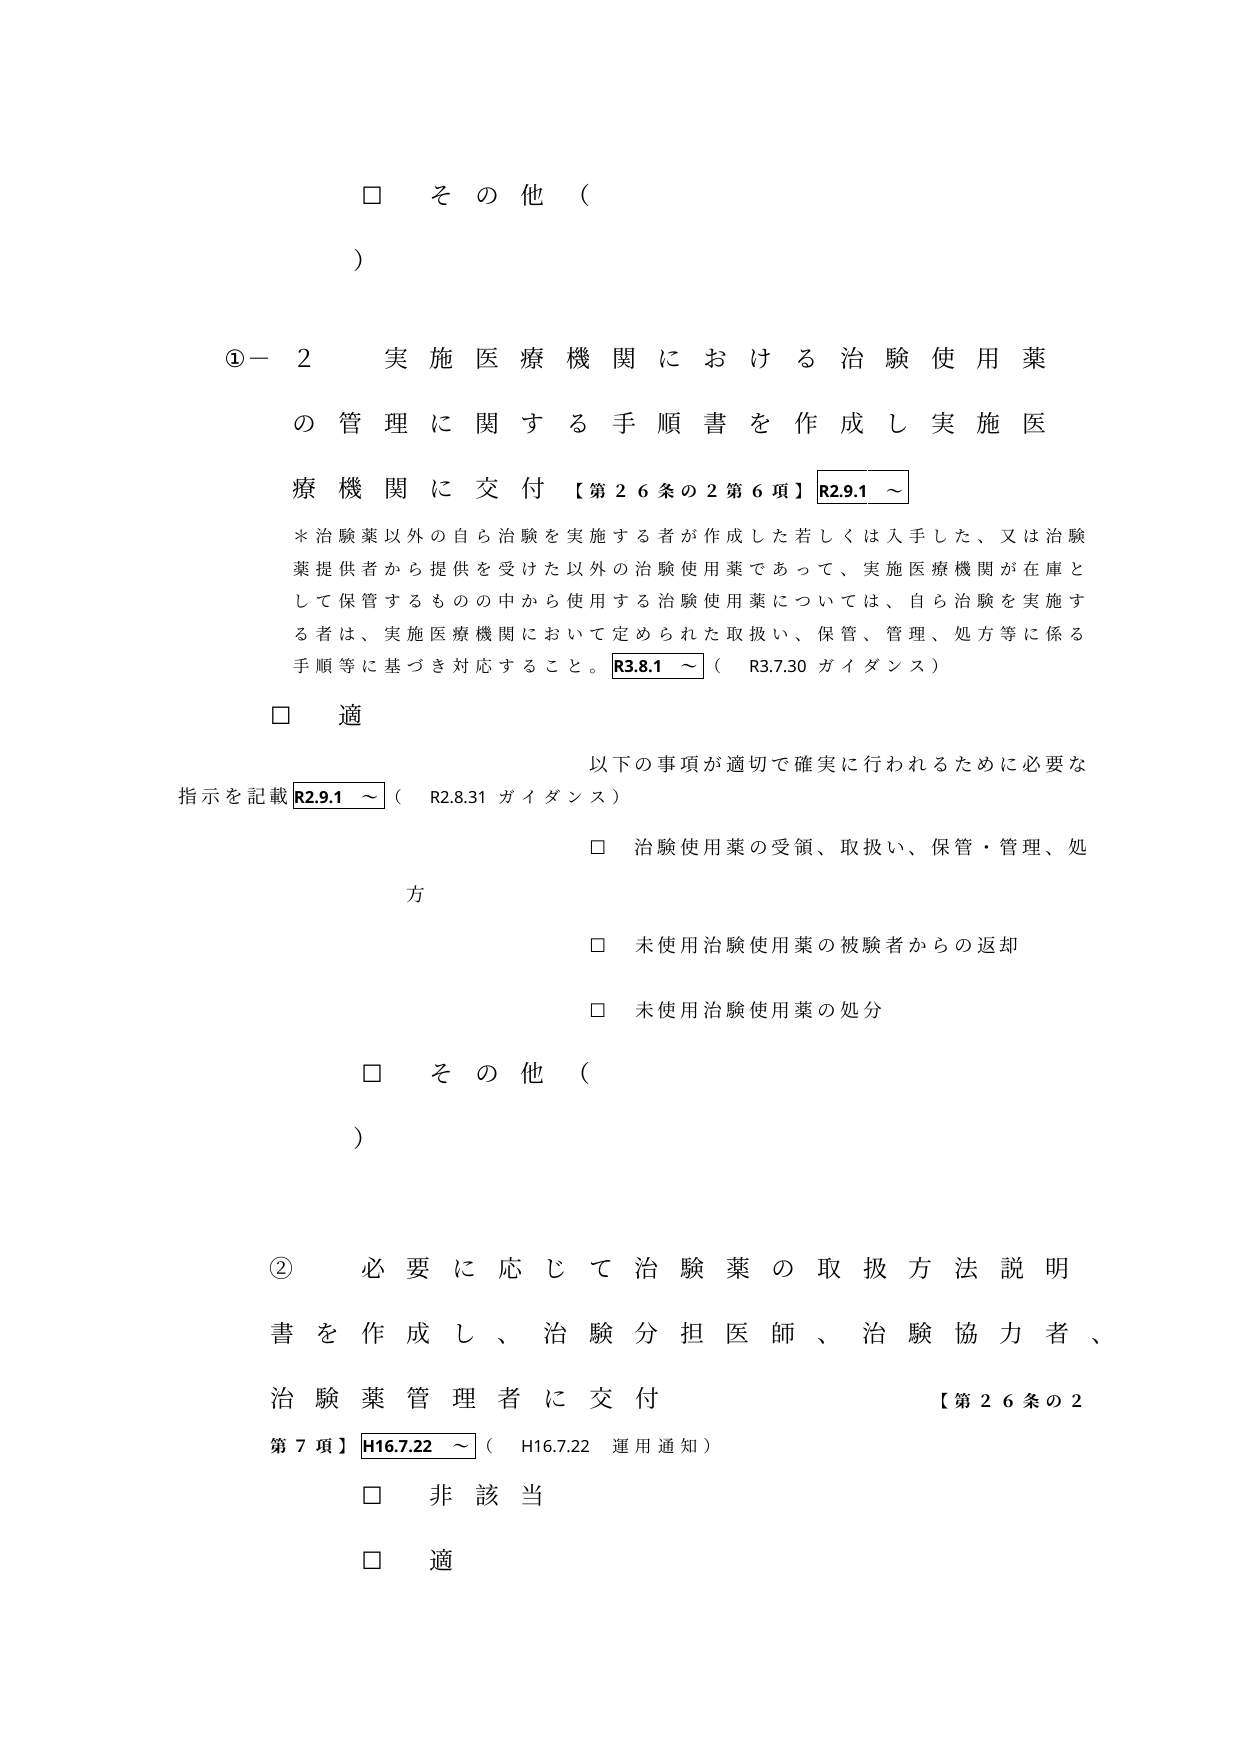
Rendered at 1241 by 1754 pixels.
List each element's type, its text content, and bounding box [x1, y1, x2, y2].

text 未使用治験使用薬の被験者からの返却 [178, 909, 1091, 974]
text ①－２ 実施医療機関における治験使用薬の管理に関する手順書を作成し実施医療機関に交付【第２６条の２第６項】R2.9.1～ [223, 324, 1091, 519]
text 非該当 [178, 1462, 1091, 1527]
text 適 [178, 1527, 1091, 1592]
text その他（ ） [178, 162, 1091, 292]
text ② 必要に応じて治験薬の取扱方法説明書を作成し、治験分担医師、治験協力者、治験薬管理者に交付 【第２６条の２第７項】H16.7.22～（H16.7.22運用通知） [178, 1234, 1091, 1462]
text ＊治験薬以外の自ら治験を実施する者が作成した若しくは入手した、又は治験薬提供者から提供を受けた以外の治験使用薬であって、実施医療機関が在庫として保管するものの中から使用する治験使用薬については、自ら治験を実施する者は、実施医療機関において定められた取扱い、保管、管理、処方等に係る手順等に基づき対応すること。R3.8.1～（R3.7.30ガイダンス） [282, 519, 1091, 682]
text 以下の事項が適切で確実に行われるために必要な指示を記載R2.9.1～（R2.8.31ガイダンス） [178, 747, 1106, 812]
text 未使用治験使用薬の処分 [178, 974, 1091, 1039]
text その他（ ） [178, 1039, 1091, 1169]
text 治験使用薬の受領、取扱い、保管・管理、処方 [178, 812, 1091, 909]
text 適 [267, 682, 1091, 747]
